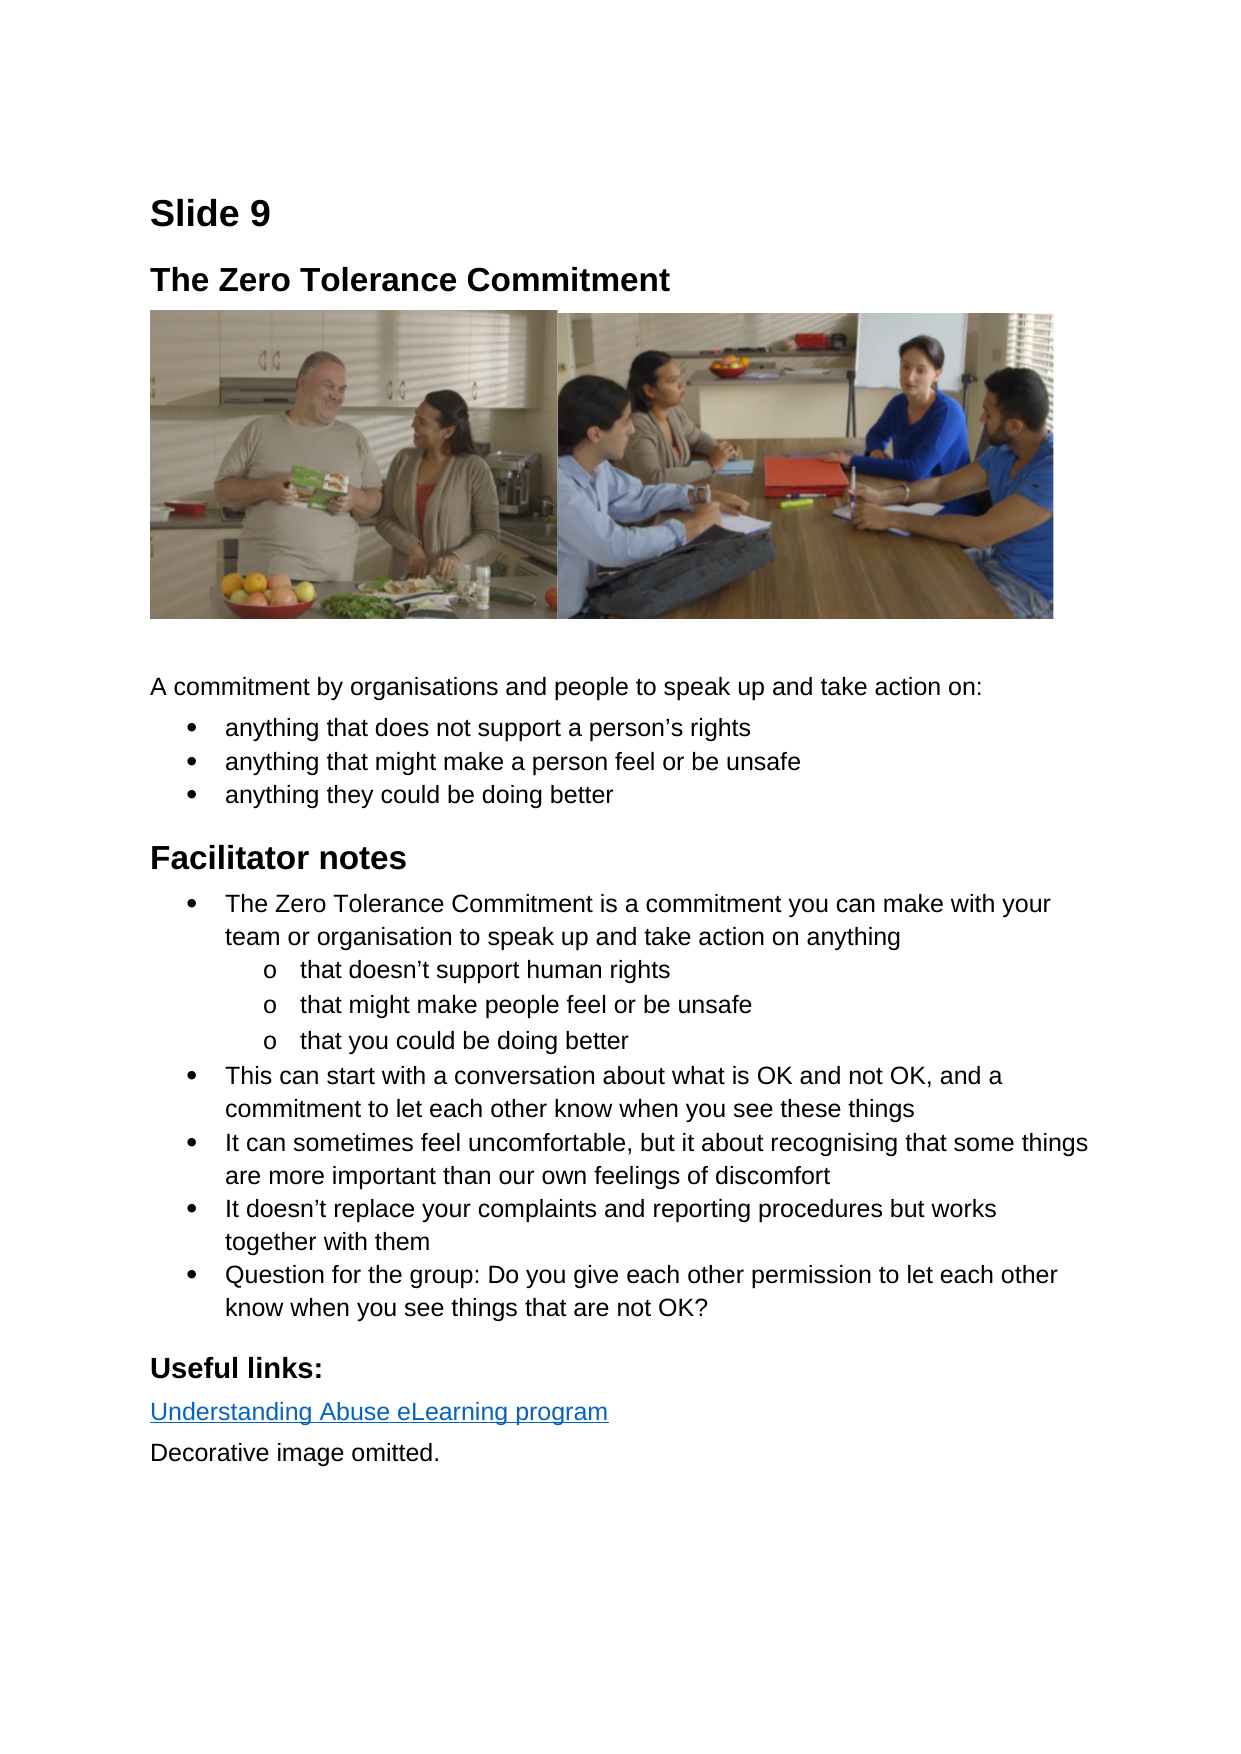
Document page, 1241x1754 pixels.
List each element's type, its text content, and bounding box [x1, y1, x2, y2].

subtitle Useful links: [150, 1351, 1090, 1384]
list anything that might make a person feel or be unsafe [187, 746, 1090, 775]
list that you could be doing better [262, 1026, 1090, 1057]
list anything they could be doing better [187, 779, 1090, 808]
picture [150, 310, 1054, 619]
subtitle The Zero Tolerance Commitment [150, 260, 1090, 298]
list It can sometimes feel uncomfortable, but it about recognising that some things are more important than our own feelings of discomfort [187, 1127, 1090, 1189]
list anything that does not support a person’s rights [187, 713, 1090, 742]
text A commitment by organisations and people to speak up and take action on: [150, 672, 1090, 701]
list that doesn’t support human rights [262, 955, 1090, 986]
text Understanding Abuse eLearning program [150, 1397, 1090, 1426]
subtitle Facilitator notes [150, 838, 1090, 876]
list The Zero Tolerance Commitment is a commitment you can make with your team or organisation to speak up and take action on anything [187, 889, 1090, 951]
list It doesn’t replace your complaints and reporting procedures but works together with them [187, 1194, 1090, 1256]
list Question for the group: Do you give each other permission to let each other know when you see things that are not OK? [187, 1260, 1090, 1322]
text Decorative image omitted. [150, 1438, 1090, 1467]
subtitle Slide 9 [150, 192, 1090, 235]
list This can start with a conversation about what is OK and not OK, and a commitment to let each other know when you see these things [187, 1061, 1090, 1123]
list that might make people feel or be unsafe [262, 990, 1090, 1021]
